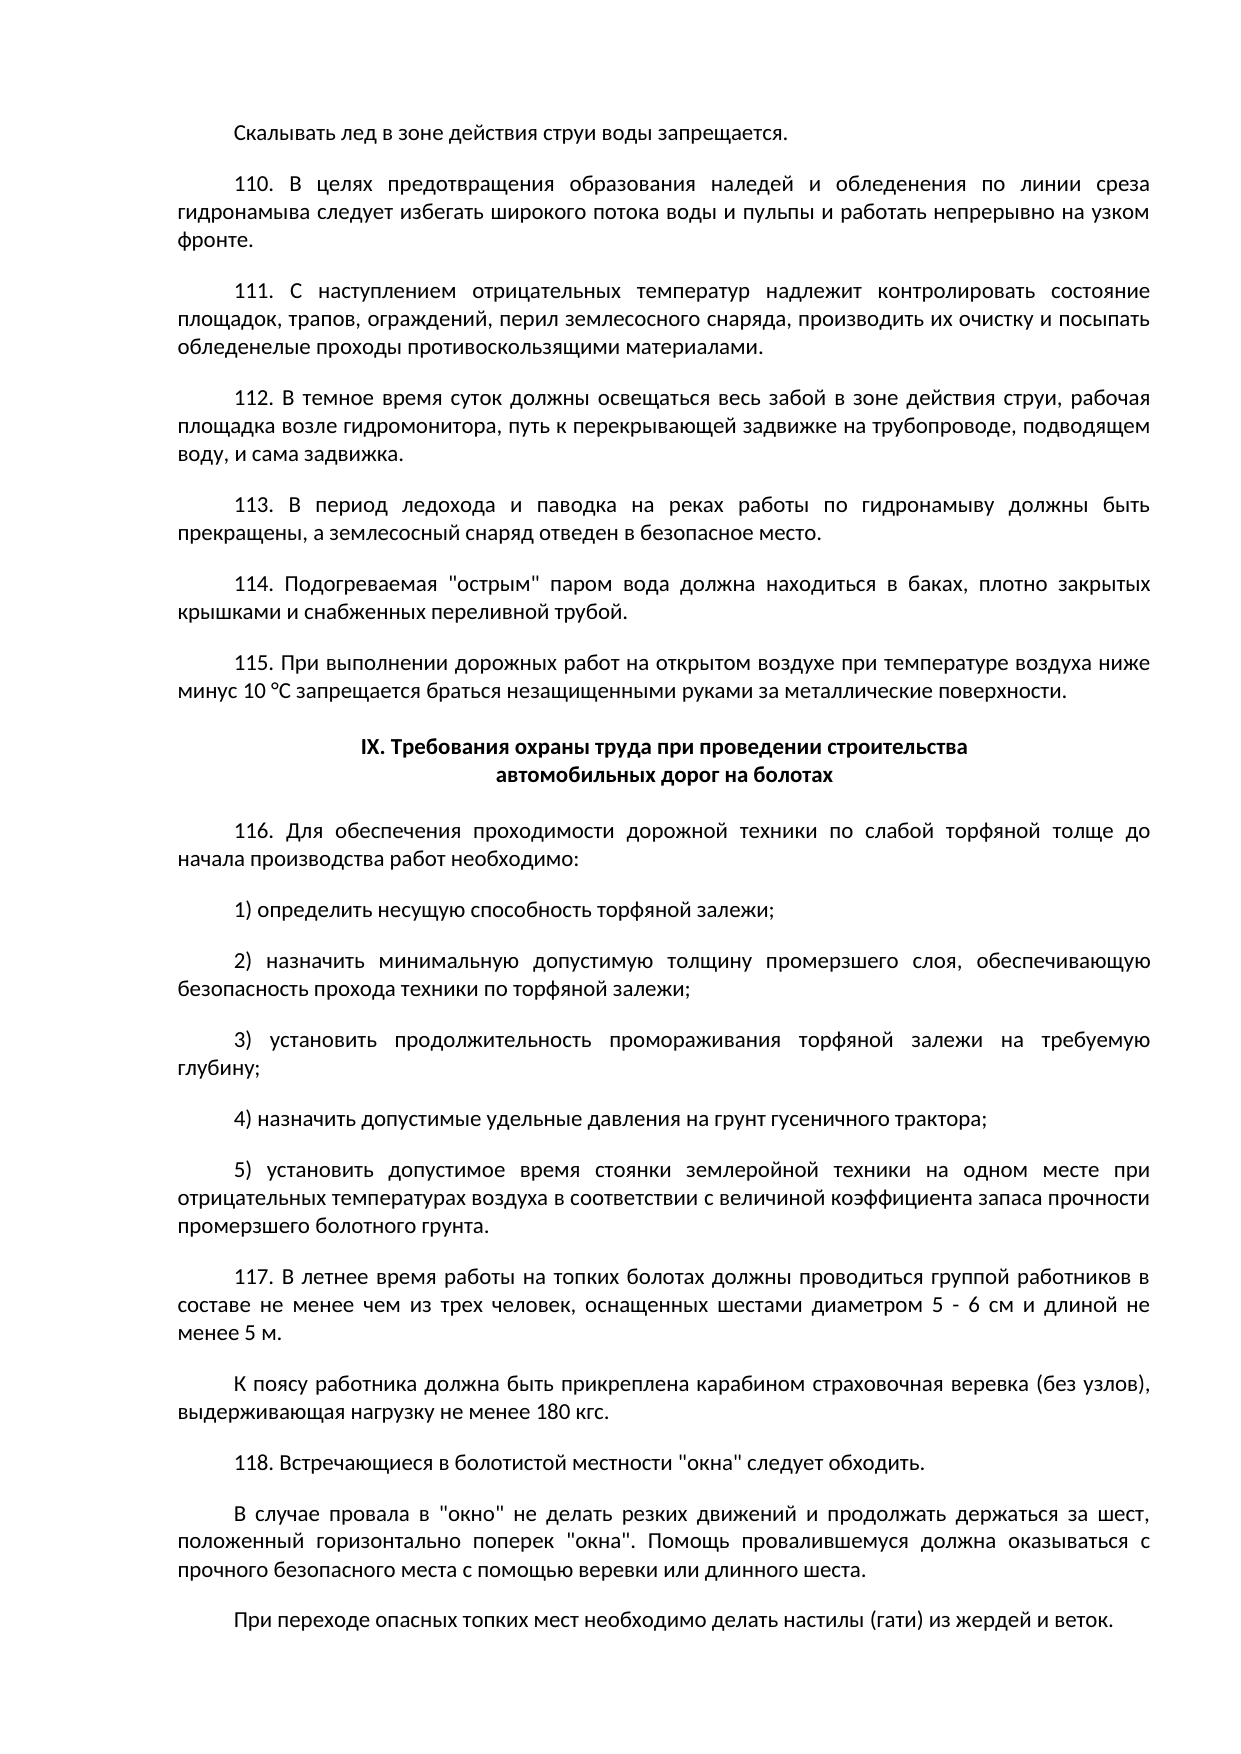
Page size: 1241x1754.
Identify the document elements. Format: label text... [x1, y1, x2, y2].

text 1) определить несущую способность торфяной залежи; [177, 895, 1152, 923]
text 116. Для обеспечения проходимости дорожной техники по слабой торфяной толще до начала производства работ необходимо: [177, 816, 1152, 872]
text 112. В темное время суток должны освещаться весь забой в зоне действия струи, рабочая площадка возле гидромонитора, путь к перекрывающей задвижке на трубопроводе, подводящем воду, и сама задвижка. [177, 383, 1152, 467]
text 5) установить допустимое время стоянки землеройной техники на одном месте при отрицательных температурах воздуха в соответствии с величиной коэффициента запаса прочности промерзшего болотного грунта. [177, 1155, 1152, 1239]
text 117. В летнее время работы на топких болотах должны проводиться группой работников в составе не менее чем из трех человек, оснащенных шестами диаметром 5 - 6 см и длиной не менее 5 м. [177, 1262, 1152, 1346]
text 2) назначить минимальную допустимую толщину промерзшего слоя, обеспечивающую безопасность прохода техники по торфяной залежи; [177, 946, 1152, 1002]
text 4) назначить допустимые удельные давления на грунт гусеничного трактора; [177, 1104, 1152, 1132]
text 115. При выполнении дорожных работ на открытом воздухе при температуре воздуха ниже минус 10 °C запрещается браться незащищенными руками за металлические поверхности. [177, 648, 1152, 704]
text Скалывать лед в зоне действия струи воды запрещается. [177, 118, 1152, 146]
text При переходе опасных топких мест необходимо делать настилы (гати) из жердей и веток. [177, 1606, 1152, 1634]
title IX. Требования охраны труда при проведении строительства [177, 732, 1152, 760]
text К поясу работника должна быть прикреплена карабином страховочная веревка (без узлов), выдерживающая нагрузку не менее 180 кгс. [177, 1369, 1152, 1425]
text 3) установить продолжительность промораживания торфяной залежи на требуемую глубину; [177, 1025, 1152, 1081]
text В случае провала в "окно" не делать резких движений и продолжать держаться за шест, положенный горизонтально поперек "окна". Помощь провалившемуся должна оказываться с прочного безопасного места с помощью веревки или длинного шеста. [177, 1499, 1152, 1583]
title автомобильных дорог на болотах [177, 760, 1152, 788]
text 114. Подогреваемая "острым" паром вода должна находиться в баках, плотно закрытых крышками и снабженных переливной трубой. [177, 569, 1152, 625]
text 111. С наступлением отрицательных температур надлежит контролировать состояние площадок, трапов, ограждений, перил землесосного снаряда, производить их очистку и посыпать обледенелые проходы противоскользящими материалами. [177, 276, 1152, 360]
text 113. В период ледохода и паводка на реках работы по гидронамыву должны быть прекращены, а землесосный снаряд отведен в безопасное место. [177, 490, 1152, 546]
text 110. В целях предотвращения образования наледей и обледенения по линии среза гидронамыва следует избегать широкого потока воды и пульпы и работать непрерывно на узком фронте. [177, 169, 1152, 253]
text 118. Встречающиеся в болотистой местности "окна" следует обходить. [177, 1448, 1152, 1476]
